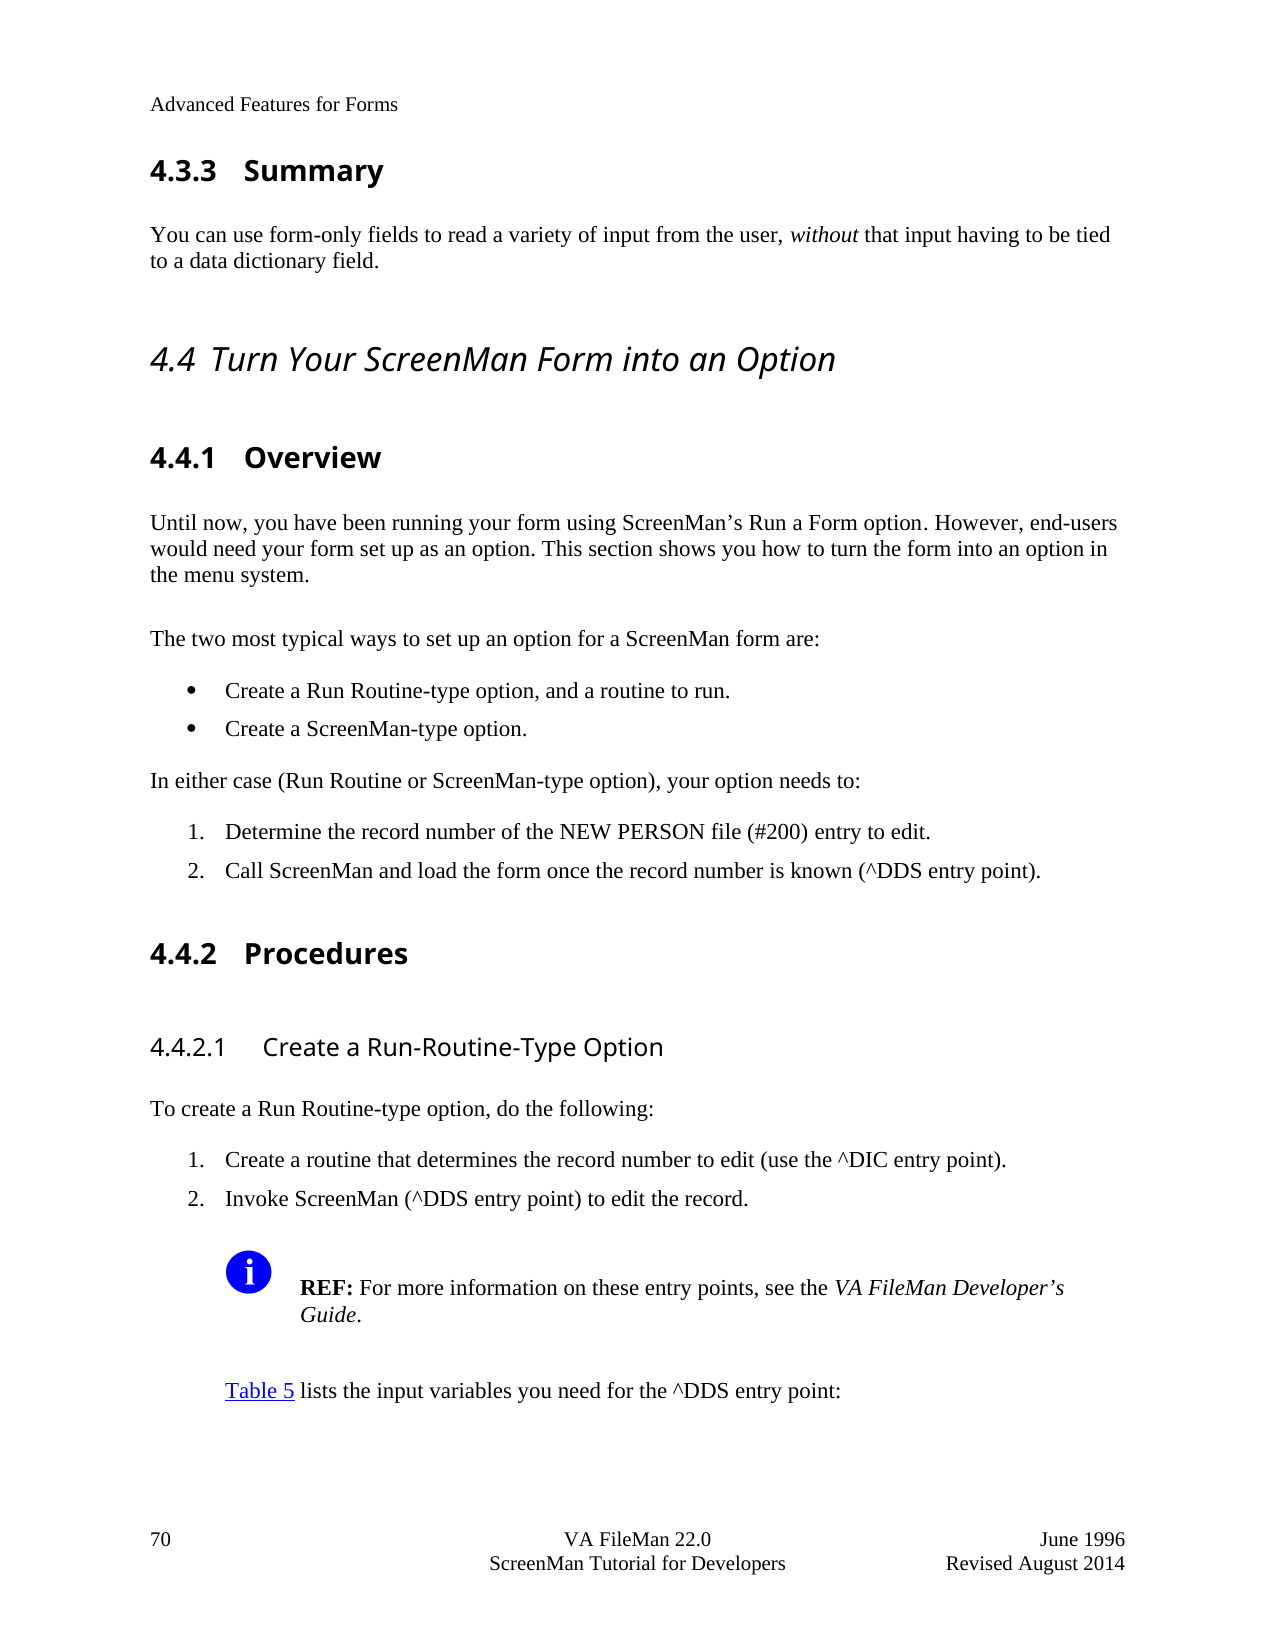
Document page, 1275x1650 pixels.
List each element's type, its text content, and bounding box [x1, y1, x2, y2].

text Table 5 lists the input variables you need for the ^DDS entry point: [225, 1377, 1125, 1403]
text In either case (Run Routine or ScreenMan-type option), your option needs to: [150, 767, 1125, 793]
text REF: For more information on these entry points, see the VA FileMan Developer’s Guide. [225, 1249, 1125, 1327]
subtitle Create a Run-Routine-Type Option [150, 1029, 1125, 1063]
list Create a ScreenMan-type option. [187, 716, 1125, 742]
subtitle Summary [150, 150, 1125, 190]
list Create a Run Routine-type option, and a routine to run. [187, 677, 1125, 703]
list Determine the record number of the NEW PERSON file (#200) entry to edit. [187, 818, 1125, 844]
picture [225, 1248, 272, 1296]
text The two most typical ways to set up an option for a ScreenMan form are: [150, 625, 1125, 652]
text You can use form-only fields to read a variety of input from the user, without that input having to be tied to a data dictionary field. [150, 221, 1125, 274]
subtitle Procedures [150, 933, 1125, 973]
list Invoke ScreenMan (^DDS entry point) to edit the record. [187, 1185, 1125, 1211]
list Create a routine that determines the record number to edit (use the ^DIC entry point). [187, 1146, 1125, 1172]
text Until now, you have been running your form using ScreenMan’s Run a Form option. However, end-users would need your form set up as an option. This section shows you how to turn the form into an option in the menu system. [150, 509, 1125, 588]
subtitle Turn Your ScreenMan Form into an Option [150, 336, 1125, 382]
subtitle Overview [150, 438, 1125, 477]
text To create a Run Routine-type option, do the following: [150, 1095, 1125, 1121]
list Call ScreenMan and load the form once the record number is known (^DDS entry point). [187, 857, 1125, 883]
